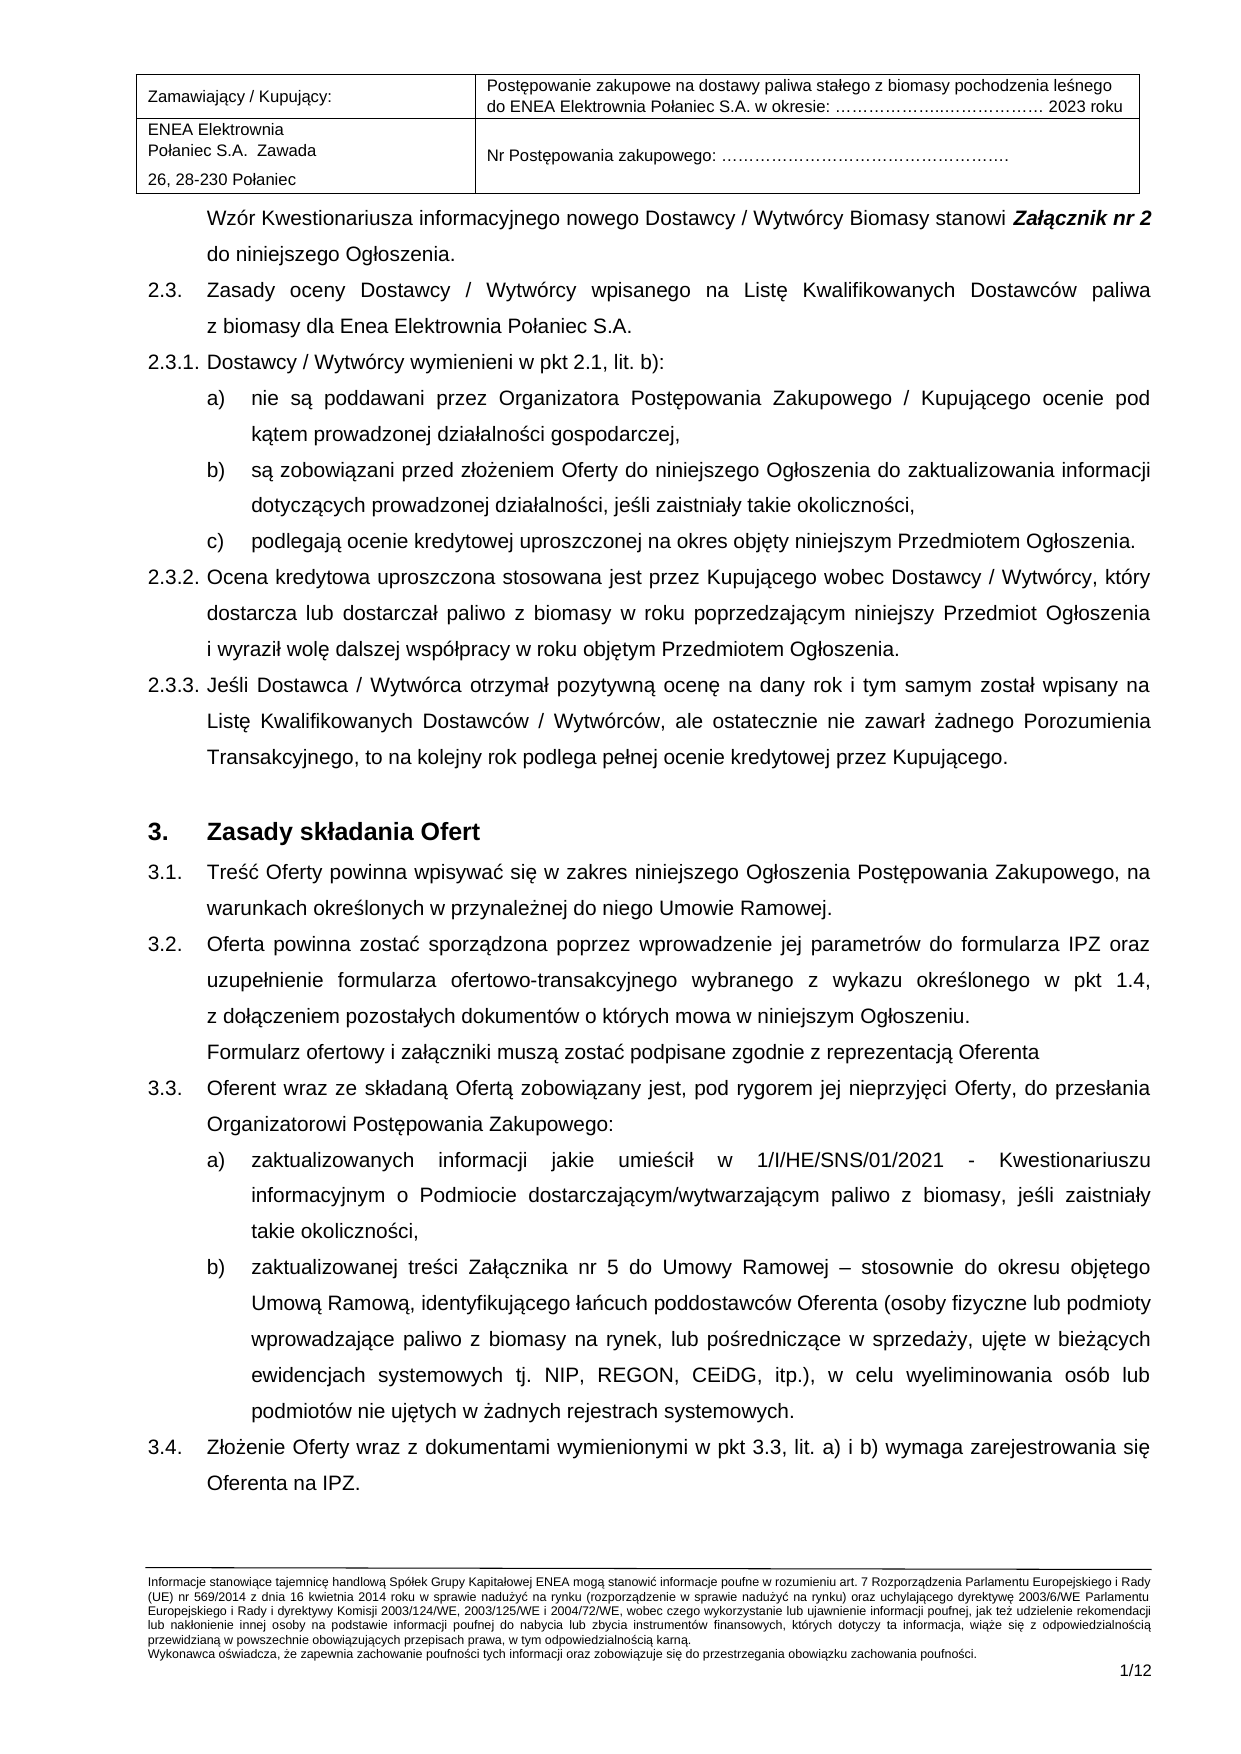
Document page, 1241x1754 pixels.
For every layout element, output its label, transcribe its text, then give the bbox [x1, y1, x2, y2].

list Zasady oceny Dostawcy / Wytwórcy wpisanego na Listę Kwalifikowanych Dostawców paliwa z biomasy dla Enea Elektrownia Połaniec S.A. [148, 278, 1152, 338]
list są zobowiązani przed złożeniem Oferty do niniejszego Ogłoszenia do zaktualizowania informacji dotyczących prowadzonej działalności, jeśli zaistniały takie okoliczności, [207, 457, 1152, 517]
list Oferta powinna zostać sporządzona poprzez wprowadzenie jej parametrów do formularza IPZ oraz uzupełnienie formularza ofertowo-transakcyjnego wybranego z wykazu określonego w pkt 1.4, z dołączeniem pozostałych dokumentów o których mowa w niniejszym Ogłoszeniu. [148, 932, 1152, 1028]
list nie są poddawani przez Organizatora Postępowania Zakupowego / Kupującego ocenie pod kątem prowadzonej działalności gospodarczej, [207, 386, 1152, 445]
list podlegają ocenie kredytowej uproszczonej na okres objęty niniejszym Przedmiotem Ogłoszenia. [207, 529, 1152, 553]
list Formularz ofertowy i załączniki muszą zostać podpisane zgodnie z reprezentacją Oferenta [207, 1039, 1152, 1063]
list Dostawcy / Wytwórcy wymienieni w pkt 2.1, lit. b): [148, 349, 1152, 373]
text Wzór Kwestionariusza informacyjnego nowego Dostawcy / Wytwórcy Biomasy stanowi Załącznik nr 2 do niniejszego Ogłoszenia. [207, 148, 1152, 266]
list Zasady składania Ofert [148, 817, 1152, 846]
list zaktualizowanych informacji jakie umieścił w 1/I/HE/SNS/01/2021 - Kwestionariuszu informacyjnym o Podmiocie dostarczającym/wytwarzającym paliwo z biomasy, jeśli zaistniały takie okoliczności, [207, 1147, 1152, 1243]
list Treść Oferty powinna wpisywać się w zakres niniejszego Ogłoszenia Postępowania Zakupowego, na warunkach określonych w przynależnej do niego Umowie Ramowej. [148, 860, 1152, 920]
list Jeśli Dostawca / Wytwórca otrzymał pozytywną ocenę na dany rok i tym samym został wpisany na Listę Kwalifikowanych Dostawców / Wytwórców, ale ostatecznie nie zawarł żadnego Porozumienia Transakcyjnego, to na kolejny rok podlega pełnej ocenie kredytowej przez Kupującego. [148, 673, 1152, 769]
list Oferent wraz ze składaną Ofertą zobowiązany jest, pod rygorem jej nieprzyjęci Oferty, do przesłania Organizatorowi Postępowania Zakupowego: [148, 1076, 1152, 1135]
list Ocena kredytowa uproszczona stosowana jest przez Kupującego wobec Dostawcy / Wytwórcy, który dostarcza lub dostarczał paliwo z biomasy w roku poprzedzającym niniejszy Przedmiot Ogłoszenia i wyraził wolę dalszej współpracy w roku objętym Przedmiotem Ogłoszenia. [148, 565, 1152, 661]
list zaktualizowanej treści Załącznika nr 5 do Umowy Ramowej – stosownie do okresu objętego Umową Ramową, identyfikującego łańcuch poddostawców Oferenta (osoby fizyczne lub podmioty wprowadzające paliwo z biomasy na rynek, lub pośredniczące w sprzedaży, ujęte w bieżących ewidencjach systemowych tj. NIP, REGON, CEiDG, itp.), w celu wyeliminowania osób lub podmiotów nie ujętych w żadnych rejestrach systemowych. [207, 1255, 1152, 1423]
list Złożenie Oferty wraz z dokumentami wymienionymi w pkt 3.3, lit. a) i b) wymaga zarejestrowania się Oferenta na IPZ. [148, 1435, 1152, 1495]
